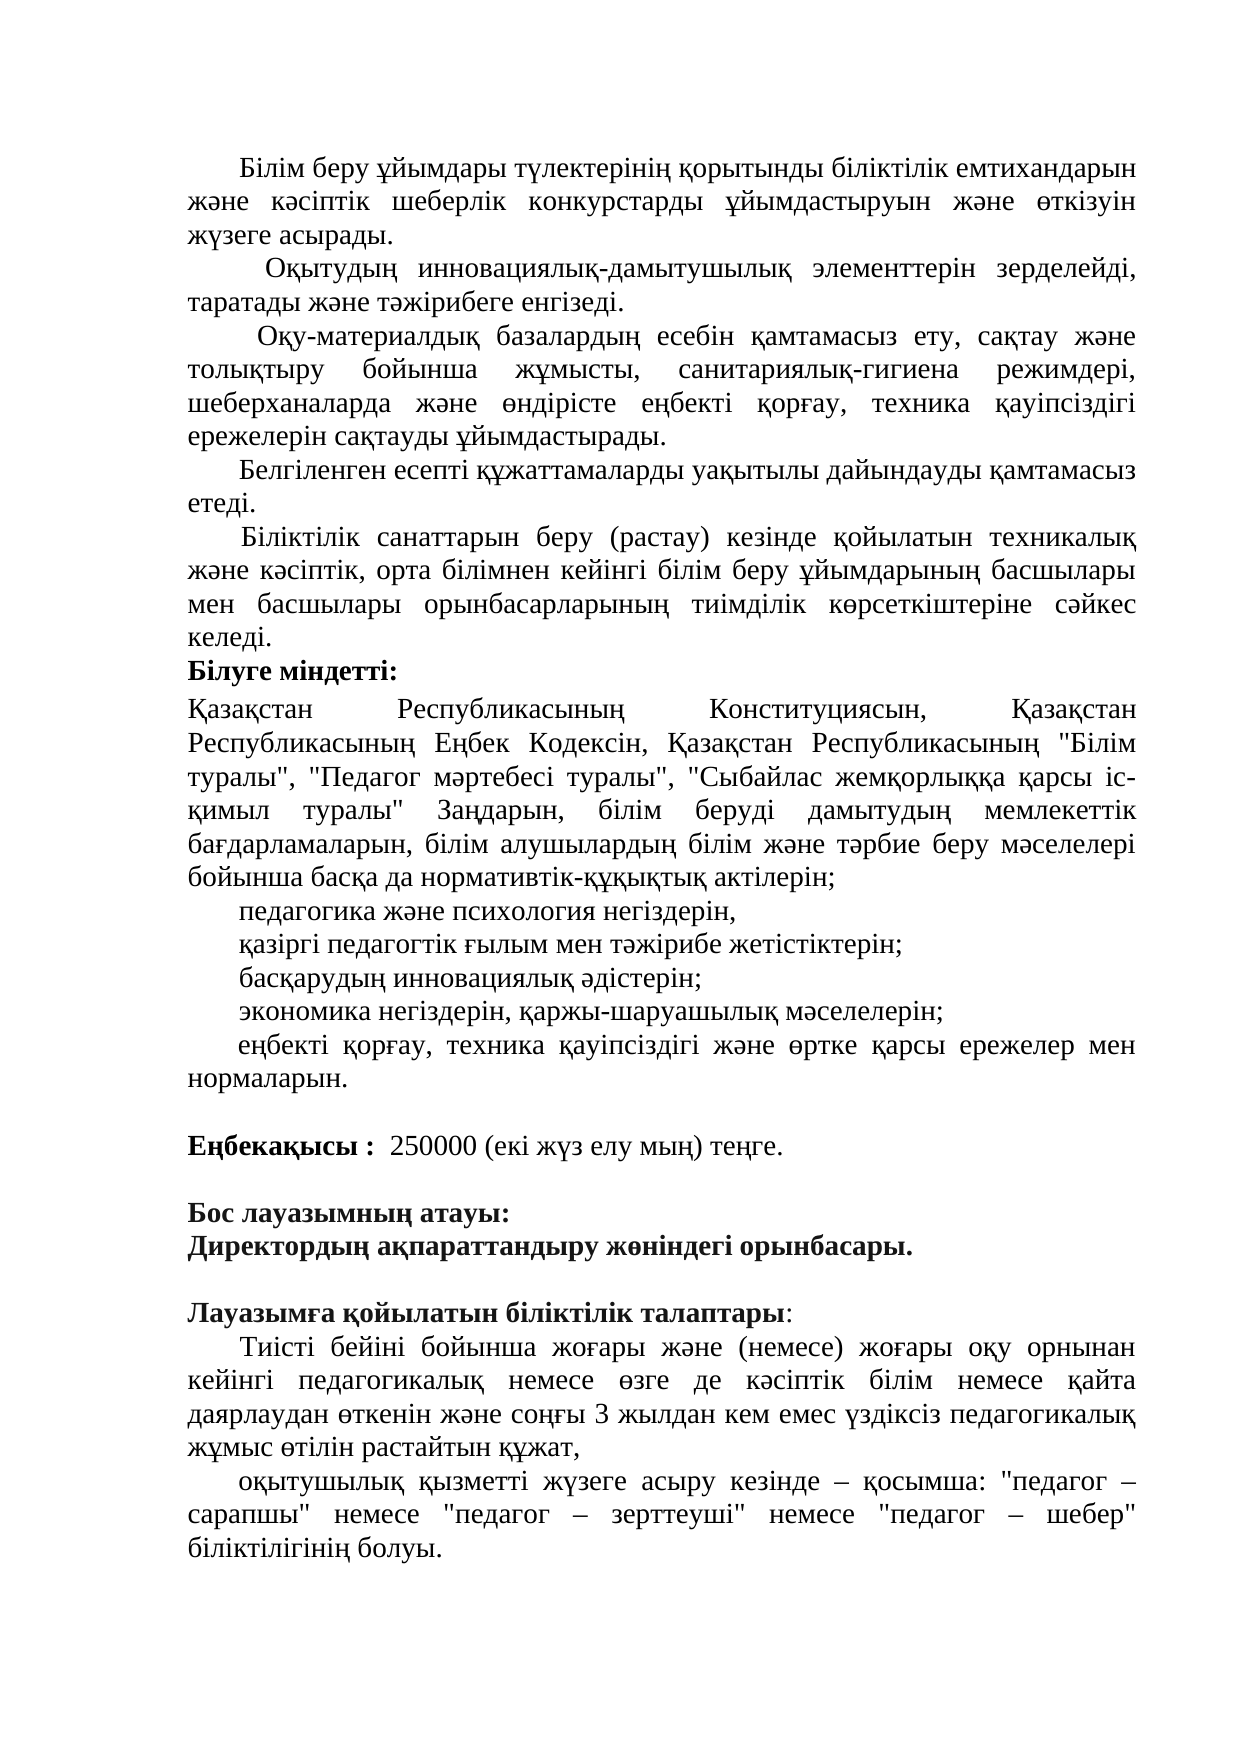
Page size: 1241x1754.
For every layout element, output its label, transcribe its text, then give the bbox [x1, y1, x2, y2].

text Қазақстан Республикасының Конституциясын, Қазақстан Республикасының Еңбек Кодексін, Қазақстан Республикасының "Білім туралы", "Педагог мәртебесі туралы", "Сыбайлас жемқорлыққа қарсы іс-қимыл туралы" Заңдарын, білім беруді дамытудың мемлекеттік бағдарламаларын, білім алушылардың білім және тәрбие беру мәселелері бойынша басқа да нормативтік-құқықтық актілерін; [187, 692, 1137, 893]
text еңбекті қорғау, техника қауіпсіздігі және өртке қарсы ережелер мен нормаларын. [187, 1027, 1137, 1094]
text Білім беру ұйымдары түлектерінің қорытынды біліктілік емтихандарын және кәсіптік шеберлік конкурстарды ұйымдастыруын және өткізуін жүзеге асырады. [187, 150, 1137, 251]
text Білуге міндетті: [187, 653, 1137, 687]
text оқытушылық қызметті жүзеге асыру кезінде – қосымша: "педагог – сарапшы" немесе "педагог – зерттеуші" немесе "педагог – шебер" біліктілігінің болуы. [187, 1463, 1137, 1564]
text басқарудың инновациялық әдістерін; [187, 960, 1137, 993]
text Біліктілік санаттарын беру (растау) кезінде қойылатын техникалық және кәсіптік, орта білімнен кейінгі білім беру ұйымдарының басшылары мен басшылары орынбасарларының тиімділік көрсеткіштеріне сәйкес келеді. [187, 519, 1137, 653]
text Оқу-материалдық базалардың есебін қамтамасыз ету, сақтау және толықтыру бойынша жұмысты, санитариялық-гигиена режимдері, шеберханаларда және өндірісте еңбекті қорғау, техника қауіпсіздігі ережелерін сақтауды ұйымдастырады. [187, 318, 1137, 452]
text Еңбекақысы : 250000 (екі жүз елу мың) теңге. [187, 1128, 1137, 1161]
text педагогика және психология негіздерін, [187, 893, 1137, 926]
text Лауазымға қойылатын біліктілік талаптары: [187, 1295, 1137, 1329]
text Тиісті бейіні бойынша жоғары және (немесе) жоғары оқу орнынан кейінгі педагогикалық немесе өзге де кәсіптік білім немесе қайта даярлаудан өткенін және соңғы 3 жылдан кем емес үздіксіз педагогикалық жұмыс өтілін растайтын құжат, [187, 1329, 1137, 1463]
text экономика негіздерін, қаржы-шаруашылық мәселелерін; [187, 993, 1137, 1027]
text Оқытудың инновациялық-дамытушылық элементтерін зерделейді, таратады және тәжірибеге енгізеді. [187, 251, 1137, 318]
text Бос лауазымның атауы: [187, 1195, 1137, 1228]
text Директордың ақпараттандыру жөніндегі орынбасары. [187, 1228, 1137, 1262]
text қазіргі педагогтік ғылым мен тәжірибе жетістіктерін; [187, 926, 1137, 960]
text Белгіленген есепті құжаттамаларды уақытылы дайындауды қамтамасыз етеді. [187, 452, 1137, 519]
